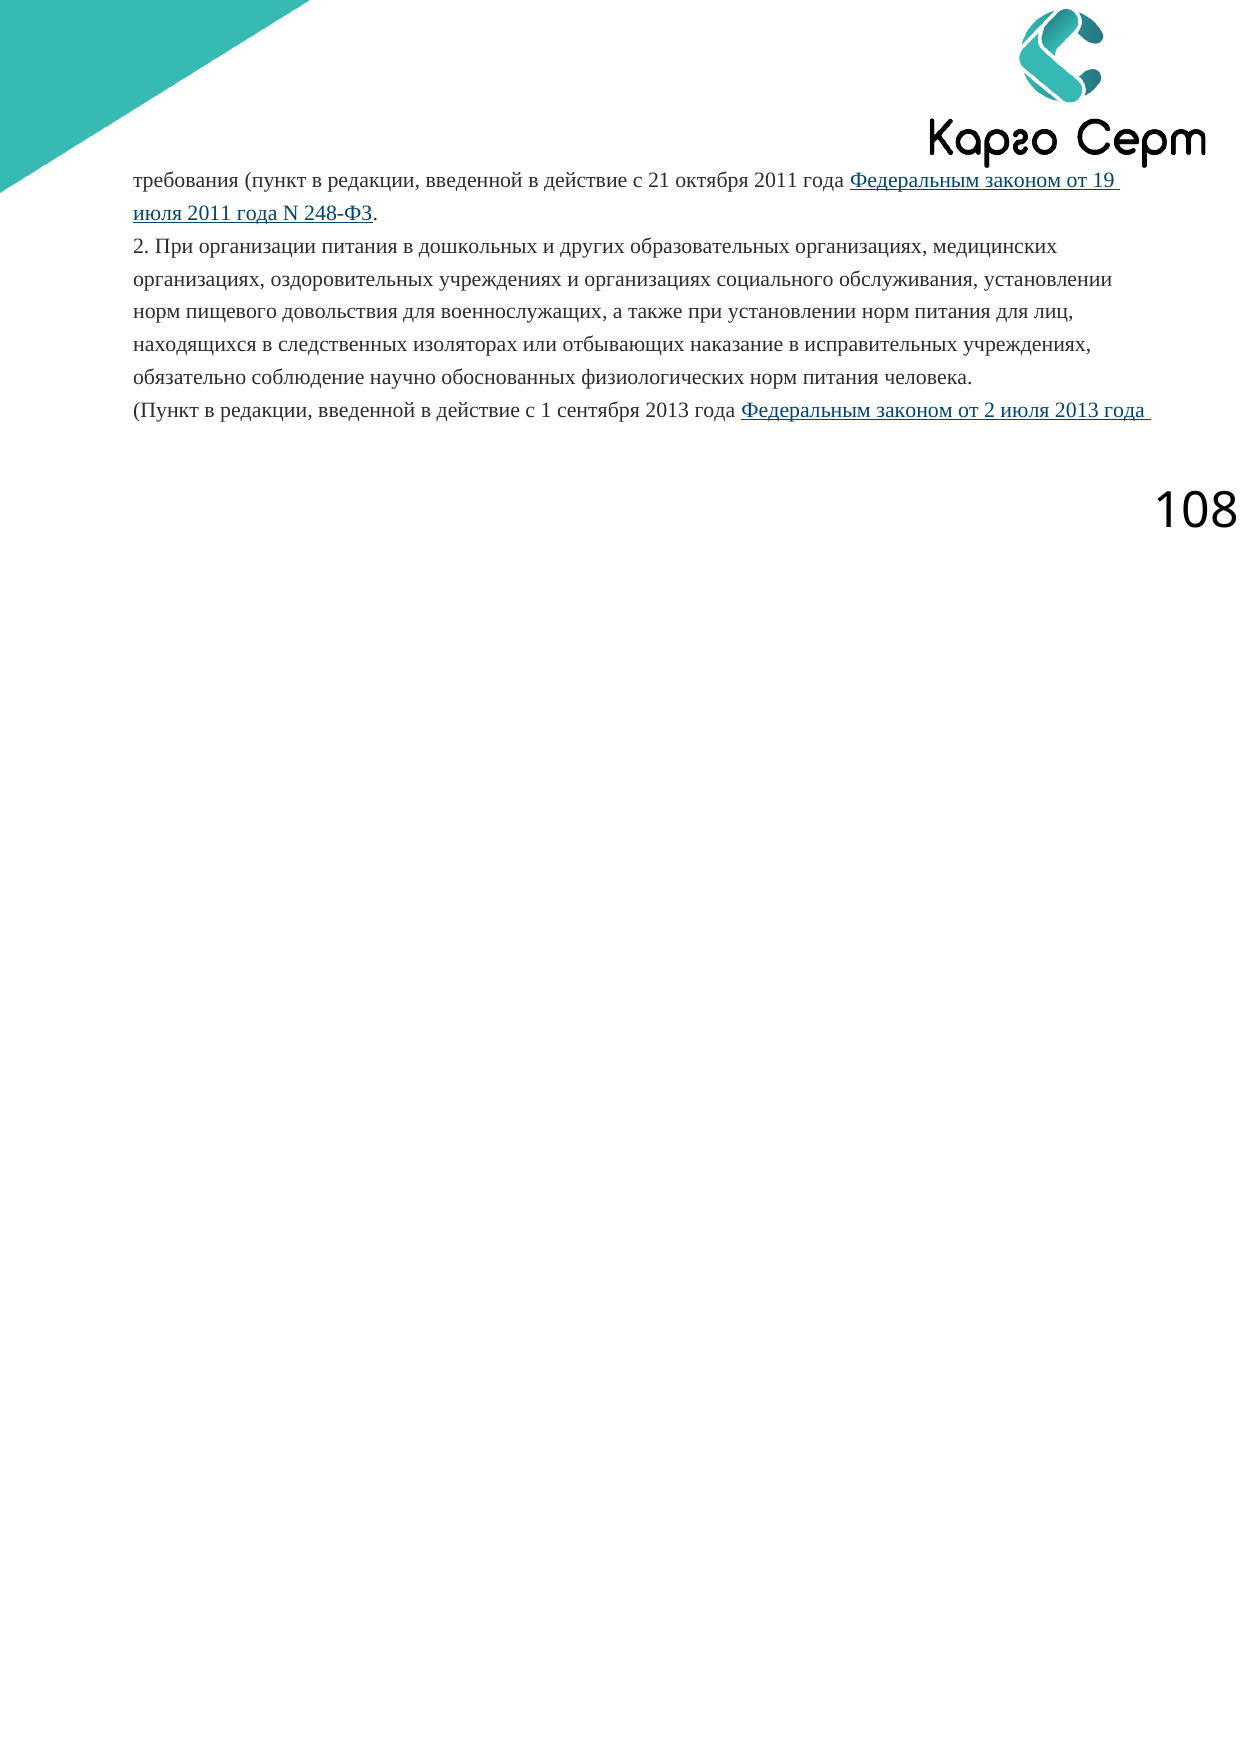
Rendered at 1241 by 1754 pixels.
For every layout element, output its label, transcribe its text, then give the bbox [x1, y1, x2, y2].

text 2. При организации питания в дошкольных и других образовательных организациях, медицинских организациях, оздоровительных учреждениях и организациях социального обслуживания, установлении норм пищевого довольствия для военнослужащих, а также при установлении норм питания для лиц, находящихся в следственных изоляторах или отбывающих наказание в исправительных учреждениях, обязательно соблюдение научно обоснованных физиологических норм питания человека. (Пункт в редакции, введенной в действие с 1 сентября 2013 года Федеральным законом от 2 июля 2013 года N 185-ФЗ; в редакции, введенной в действие Федеральным законом от 25 ноября 2013 года N 317-ФЗ; в редакции, введенной в действие с 9 декабря 2015 года Федеральным законом от 28 ноября 2015 года N 358-ФЗ. [133, 225, 1152, 422]
text 1. При организации питания населения в специально оборудованных местах (столовых, ресторанах, кафе, барах и других), в том числе при приготовлении пищи и напитков, их хранении и реализации населению, для предотвращения возникновения и распространения инфекционных заболеваний и массовых неинфекционных заболеваний (отравлений) должны выполняться санитарно-эпидемиологические требования (пункт в редакции, введенной в действие с 21 октября 2011 года Федеральным законом от 19 июля 2011 года N 248-ФЗ. [133, 118, 1152, 225]
picture [929, 9, 1206, 168]
picture [0, 0, 311, 195]
